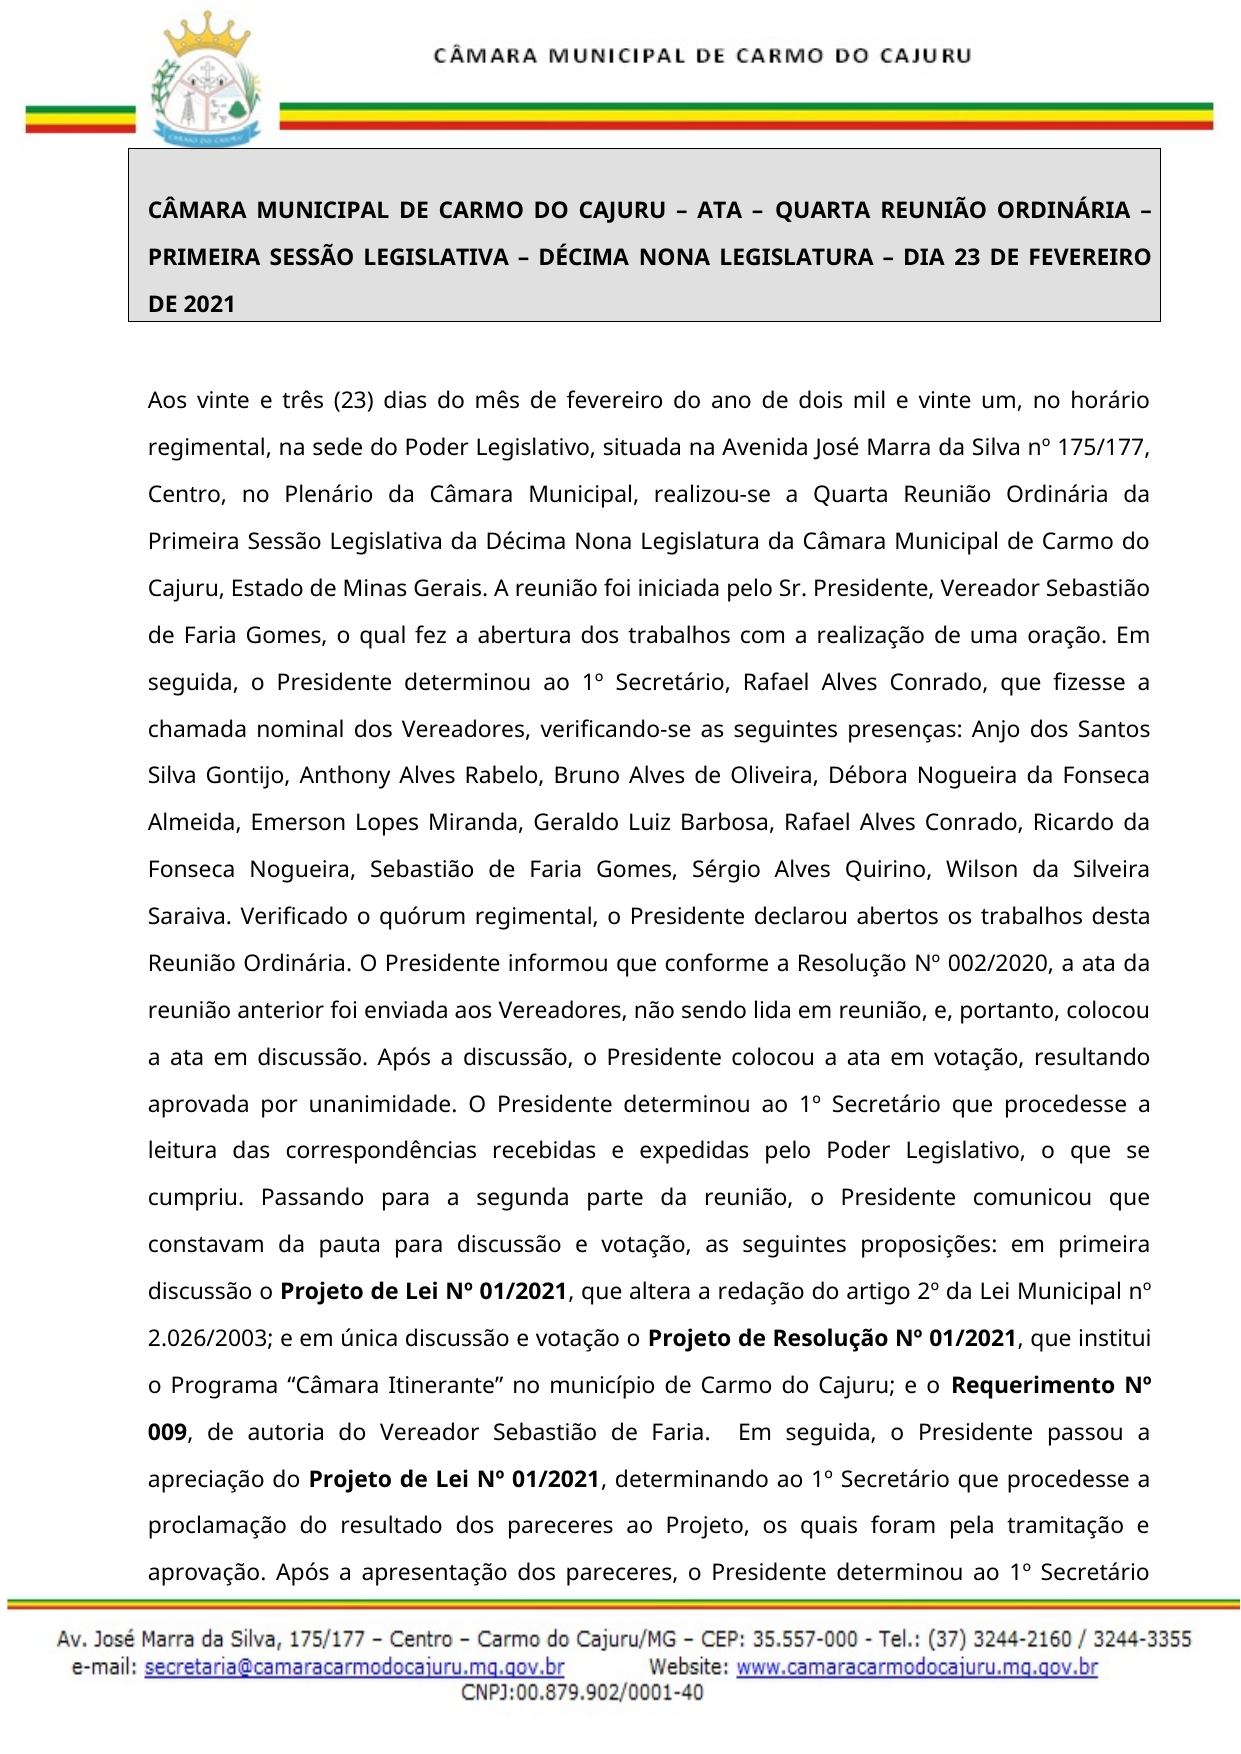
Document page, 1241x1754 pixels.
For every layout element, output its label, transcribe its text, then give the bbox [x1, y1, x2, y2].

picture [7, 1590, 1241, 1724]
picture [18, 0, 1233, 175]
text CÂMARA MUNICIPAL DE CARMO DO CAJURU – ATA – QUARTA REUNIÃO ORDINÁRIA – PRIMEIRA SESSÃO LEGISLATIVA – DÉCIMA NONA LEGISLATURA – DIA 23 DE FEVEREIRO DE 2021 [129, 149, 1160, 321]
